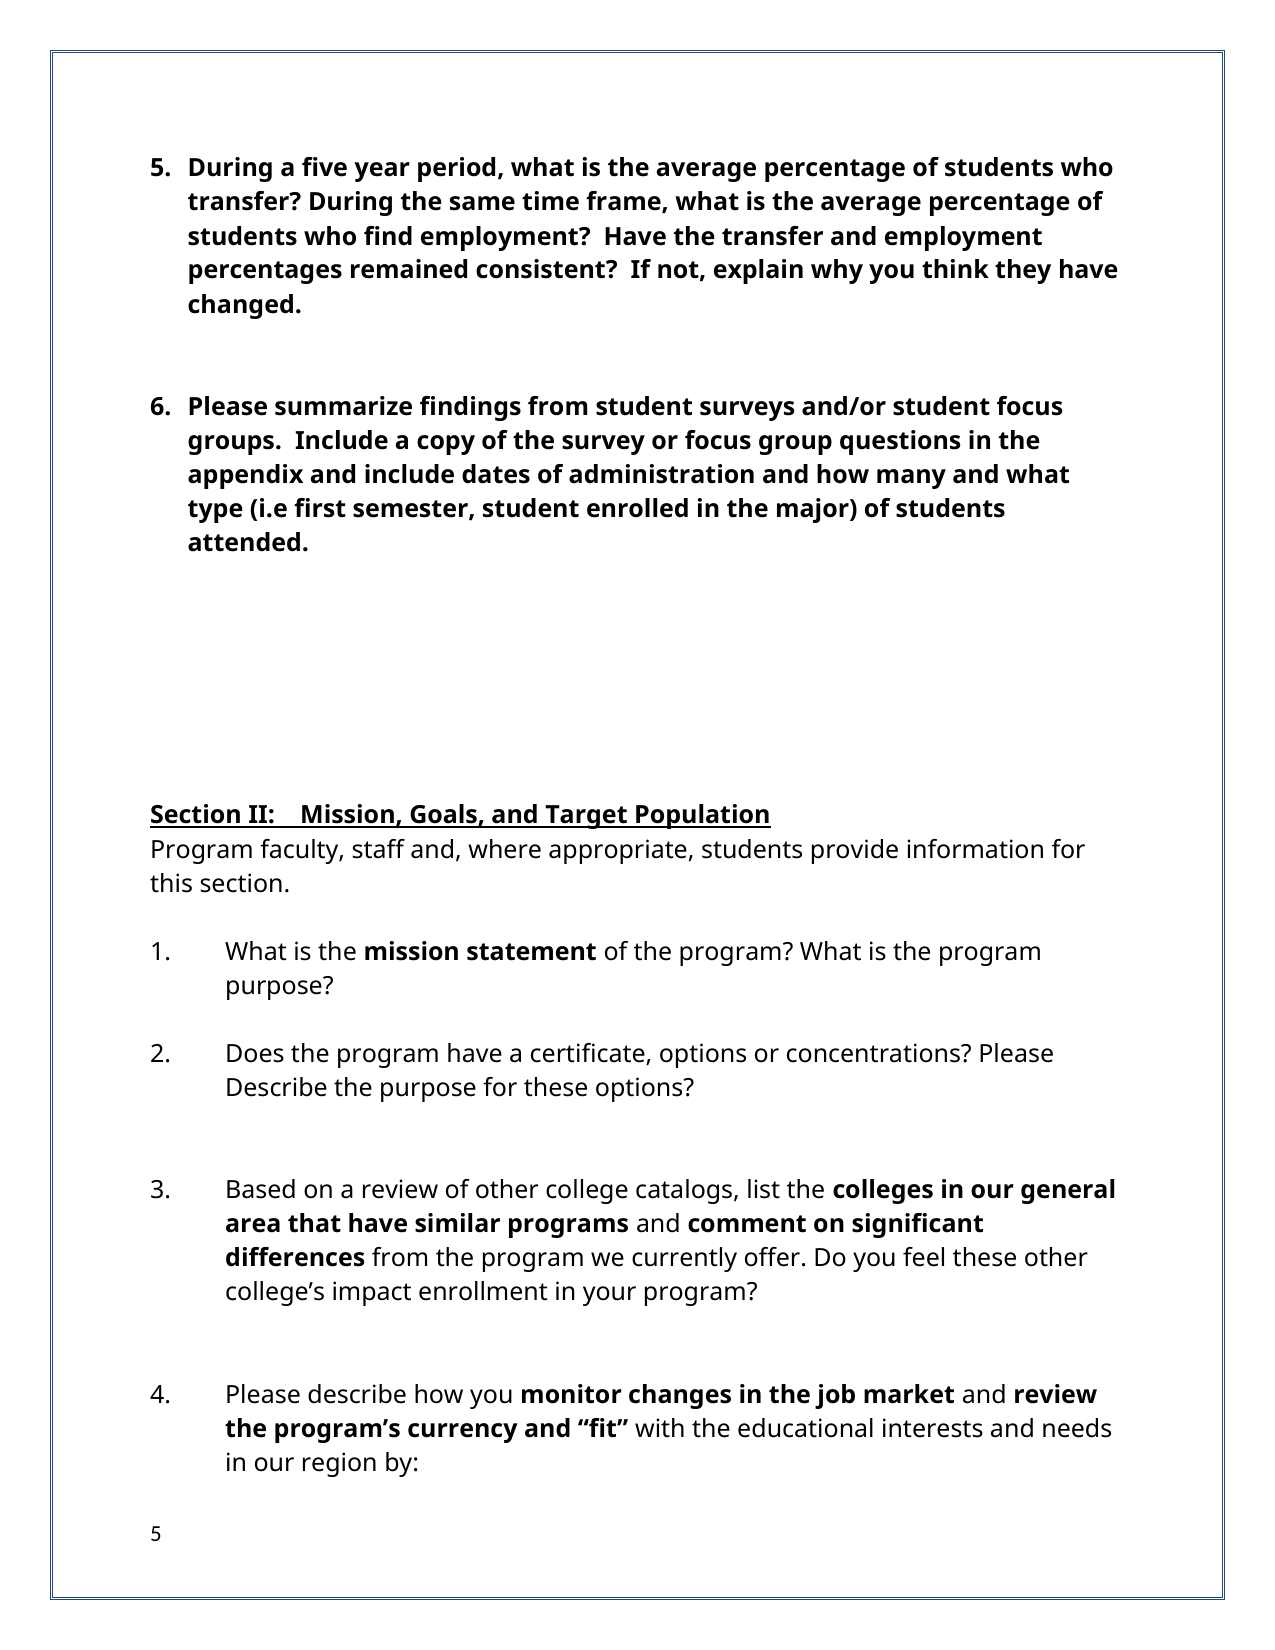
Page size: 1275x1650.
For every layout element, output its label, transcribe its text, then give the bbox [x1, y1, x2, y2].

text 3. Based on a review of other college catalogs, list the colleges in our general area that have similar programs and comment on significant differences from the program we currently offer. Do you feel these other college’s impact enrollment in your program? [150, 1172, 1125, 1308]
list Describe the purpose for these options? [187, 1070, 1125, 1104]
text 6. Please summarize findings from student surveys and/or student focus groups. Include a copy of the survey or focus group questions in the appendix and include dates of administration and how many and what type (i.e first semester, student enrolled in the major) of students attended. [150, 388, 1125, 559]
text Program faculty, staff and, where appropriate, students provide information for this section. [150, 831, 1125, 899]
list Does the program have a certificate, options or concentrations? Please [150, 1036, 1125, 1070]
text 1. What is the mission statement of the program? What is the program purpose? [150, 933, 1125, 1002]
text 4. Please describe how you monitor changes in the job market and review the program’s currency and “fit” with the educational interests and needs in our region by: [150, 1376, 1125, 1478]
list During a five year period, what is the average percentage of students who transfer? During the same time frame, what is the average percentage of students who find employment? Have the transfer and employment percentages remained consistent? If not, explain why you think they have changed. [150, 150, 1125, 320]
text Section II: Mission, Goals, and Target Population [150, 797, 1125, 831]
